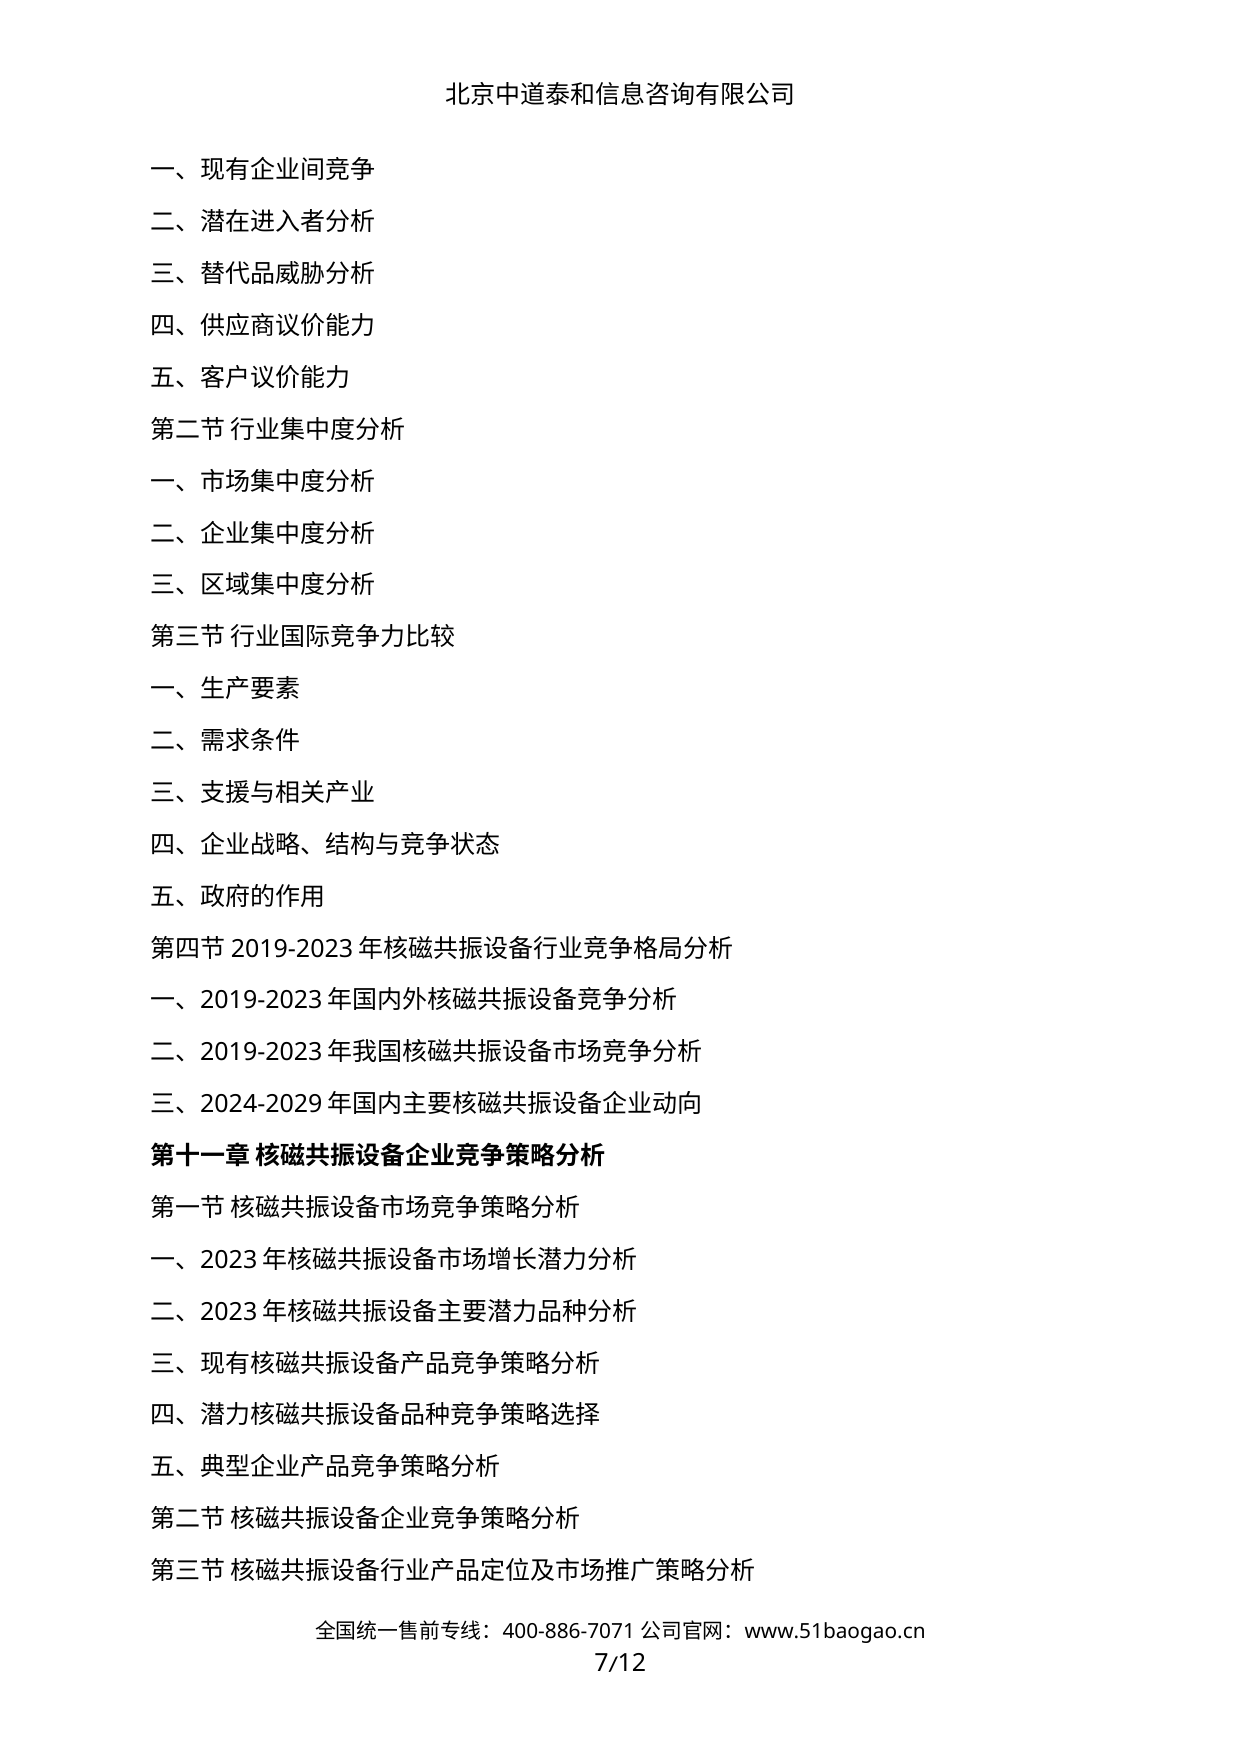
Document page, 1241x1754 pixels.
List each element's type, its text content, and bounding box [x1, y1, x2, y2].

text 第十一章 核磁共振设备企业竞争策略分析 [150, 1136, 1090, 1172]
text 一、现有企业间竞争 [150, 150, 1090, 186]
text 一、2023年核磁共振设备市场增长潜力分析 [150, 1239, 1090, 1276]
text 三、2024-2029年国内主要核磁共振设备企业动向 [150, 1084, 1090, 1120]
text 第一节 核磁共振设备市场竞争策略分析 [150, 1187, 1090, 1224]
text 一、2019-2023年国内外核磁共振设备竞争分析 [150, 980, 1090, 1016]
text 一、生产要素 [150, 669, 1090, 705]
text 第三节 核磁共振设备行业产品定位及市场推广策略分析 [150, 1551, 1090, 1587]
text 五、客户议价能力 [150, 357, 1090, 394]
text 五、典型企业产品竞争策略分析 [150, 1447, 1090, 1483]
text 二、企业集中度分析 [150, 513, 1090, 549]
text 一、市场集中度分析 [150, 461, 1090, 497]
text 二、2023年核磁共振设备主要潜力品种分析 [150, 1291, 1090, 1327]
text 三、替代品威胁分析 [150, 254, 1090, 290]
text 四、企业战略、结构与竞争状态 [150, 824, 1090, 861]
text 第三节 行业国际竞争力比较 [150, 617, 1090, 653]
text 三、现有核磁共振设备产品竞争策略分析 [150, 1343, 1090, 1379]
text 二、潜在进入者分析 [150, 202, 1090, 238]
text 三、支援与相关产业 [150, 772, 1090, 809]
text 第二节 核磁共振设备企业竞争策略分析 [150, 1499, 1090, 1535]
text 二、2019-2023年我国核磁共振设备市场竞争分析 [150, 1032, 1090, 1068]
text 四、供应商议价能力 [150, 306, 1090, 342]
text 四、潜力核磁共振设备品种竞争策略选择 [150, 1395, 1090, 1431]
text 二、需求条件 [150, 721, 1090, 757]
text 五、政府的作用 [150, 876, 1090, 912]
text 第四节 2019-2023年核磁共振设备行业竞争格局分析 [150, 928, 1090, 964]
text 三、区域集中度分析 [150, 565, 1090, 601]
text 第二节 行业集中度分析 [150, 409, 1090, 446]
